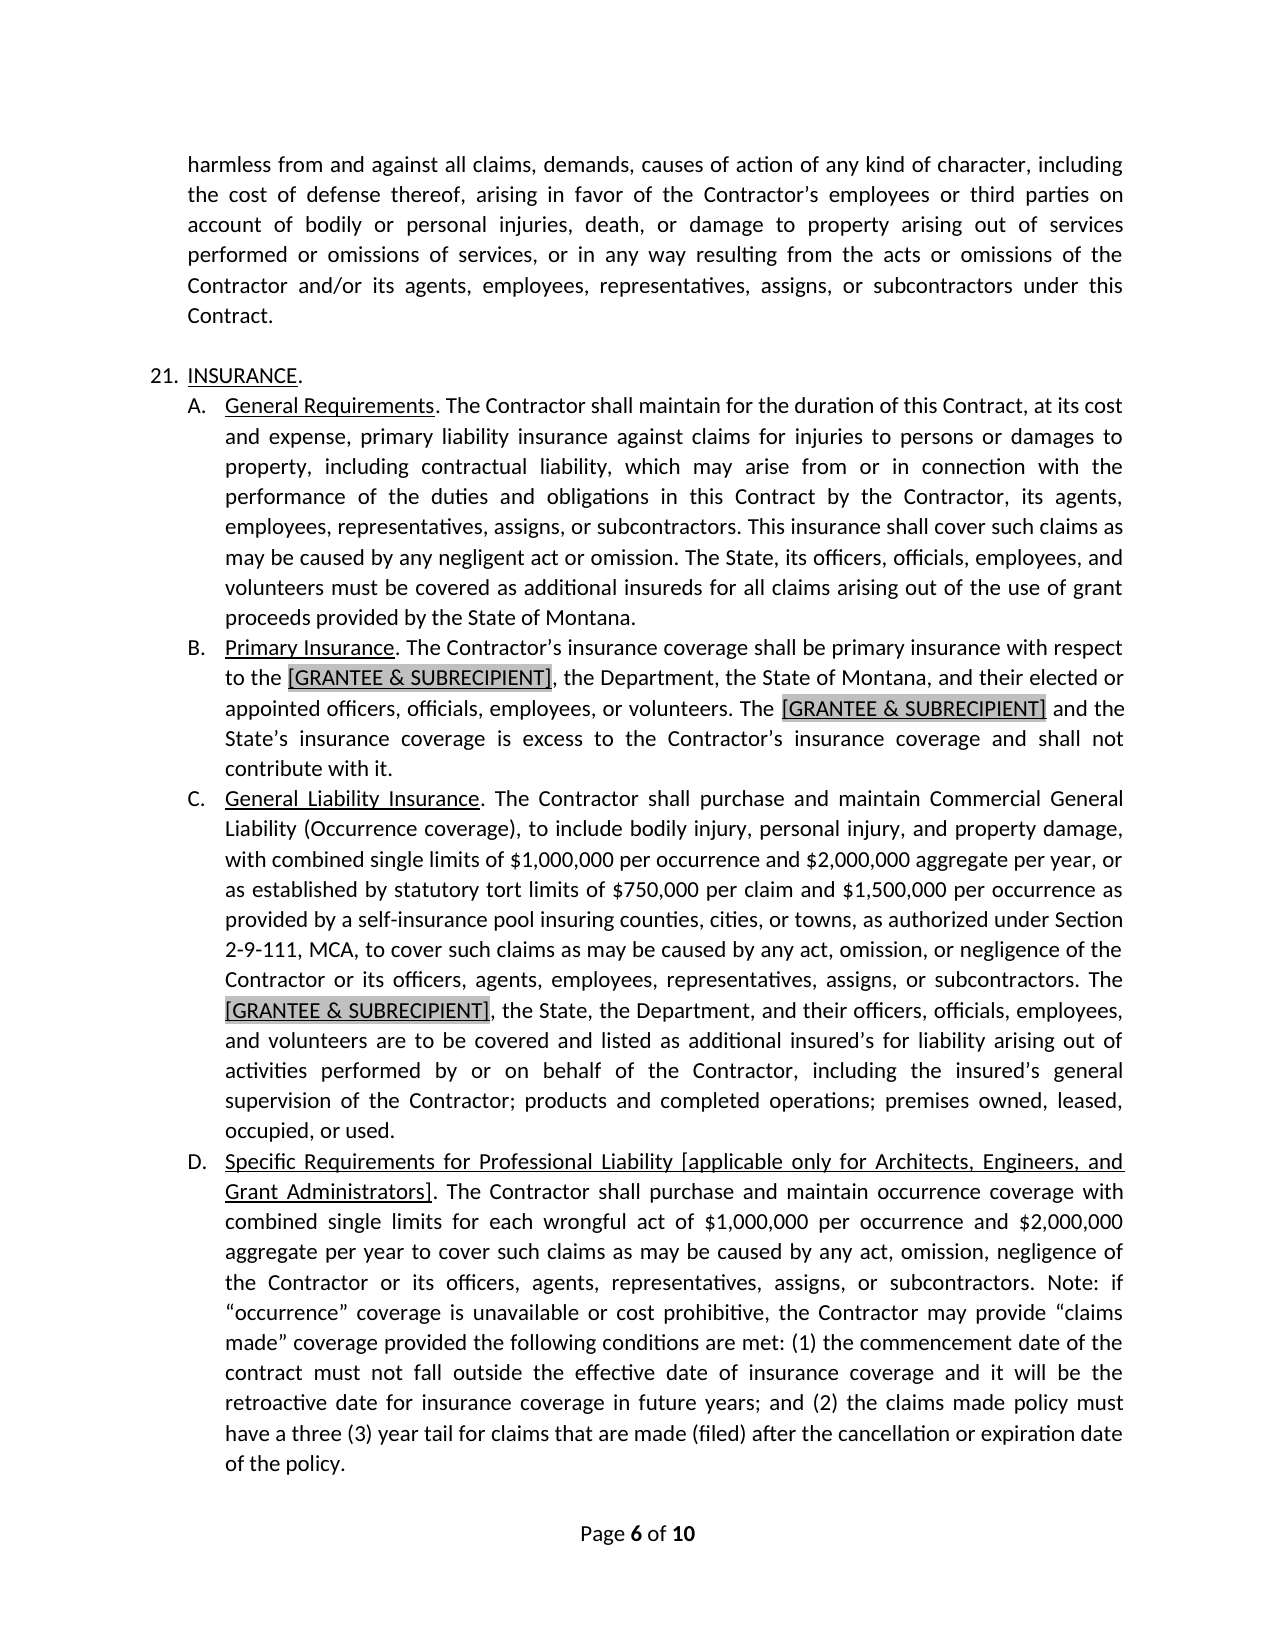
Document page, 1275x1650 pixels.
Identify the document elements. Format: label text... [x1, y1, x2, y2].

text C. General Liability Insurance. The Contractor shall purchase and maintain Commercial General Liability (Occurrence coverage), to include bodily injury, personal injury, and property damage, with combined single limits of $1,000,000 per occurrence and $2,000,000 aggregate per year, or as established by statutory tort limits of $750,000 per claim and $1,500,000 per occurrence as provided by a self-insurance pool insuring counties, cities, or towns, as authorized under Section 2-9-111, MCA, to cover such claims as may be caused by any act, omission, or negligence of the Contractor or its officers, agents, employees, representatives, assigns, or subcontractors. The [GRANTEE & SUBRECIPIENT], the State, the Department, and their officers, officials, employees, and volunteers are to be covered and listed as additional insured’s for liability arising out of activities performed by or on behalf of the Contractor, including the insured’s general supervision of the Contractor; products and completed operations; premises owned, leased, occupied, or used. [187, 784, 1125, 1145]
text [150, 150, 1125, 329]
text B. Primary Insurance. The Contractor’s insurance coverage shall be primary insurance with respect to the [GRANTEE & SUBRECIPIENT], the Department, the State of Montana, and their elected or appointed officers, officials, employees, or volunteers. The [GRANTEE & SUBRECIPIENT] and the State’s insurance coverage is excess to the Contractor’s insurance coverage and shall not contribute with it. [187, 633, 1125, 782]
text 21. INSURANCE. [150, 361, 1125, 389]
text A. General Requirements. The Contractor shall maintain for the duration of this Contract, at its cost and expense, primary liability insurance against claims for injuries to persons or damages to property, including contractual liability, which may arise from or in connection with the performance of the duties and obligations in this Contract by the Contractor, its agents, employees, representatives, assigns, or subcontractors. This insurance shall cover such claims as may be caused by any negligent act or omission. The State, its officers, officials, employees, and volunteers must be covered as additional insureds for all claims arising out of the use of grant proceeds provided by the State of Montana. [187, 392, 1125, 631]
text D. Specific Requirements for Professional Liability [applicable only for Architects, Engineers, and Grant Administrators]. The Contractor shall purchase and maintain occurrence coverage with combined single limits for each wrongful act of $1,000,000 per occurrence and $2,000,000 aggregate per year to cover such claims as may be caused by any act, omission, negligence of the Contractor or its officers, agents, representatives, assigns, or subcontractors. Note: if “occurrence” coverage is unavailable or cost prohibitive, the Contractor may provide “claims made” coverage provided the following conditions are met: (1) the commencement date of the contract must not fall outside the effective date of insurance coverage and it will be the retroactive date for insurance coverage in future years; and (2) the claims made policy must have a three (3) year tail for claims that are made (filed) after the cancellation or expiration date of the policy. [187, 1147, 1125, 1477]
